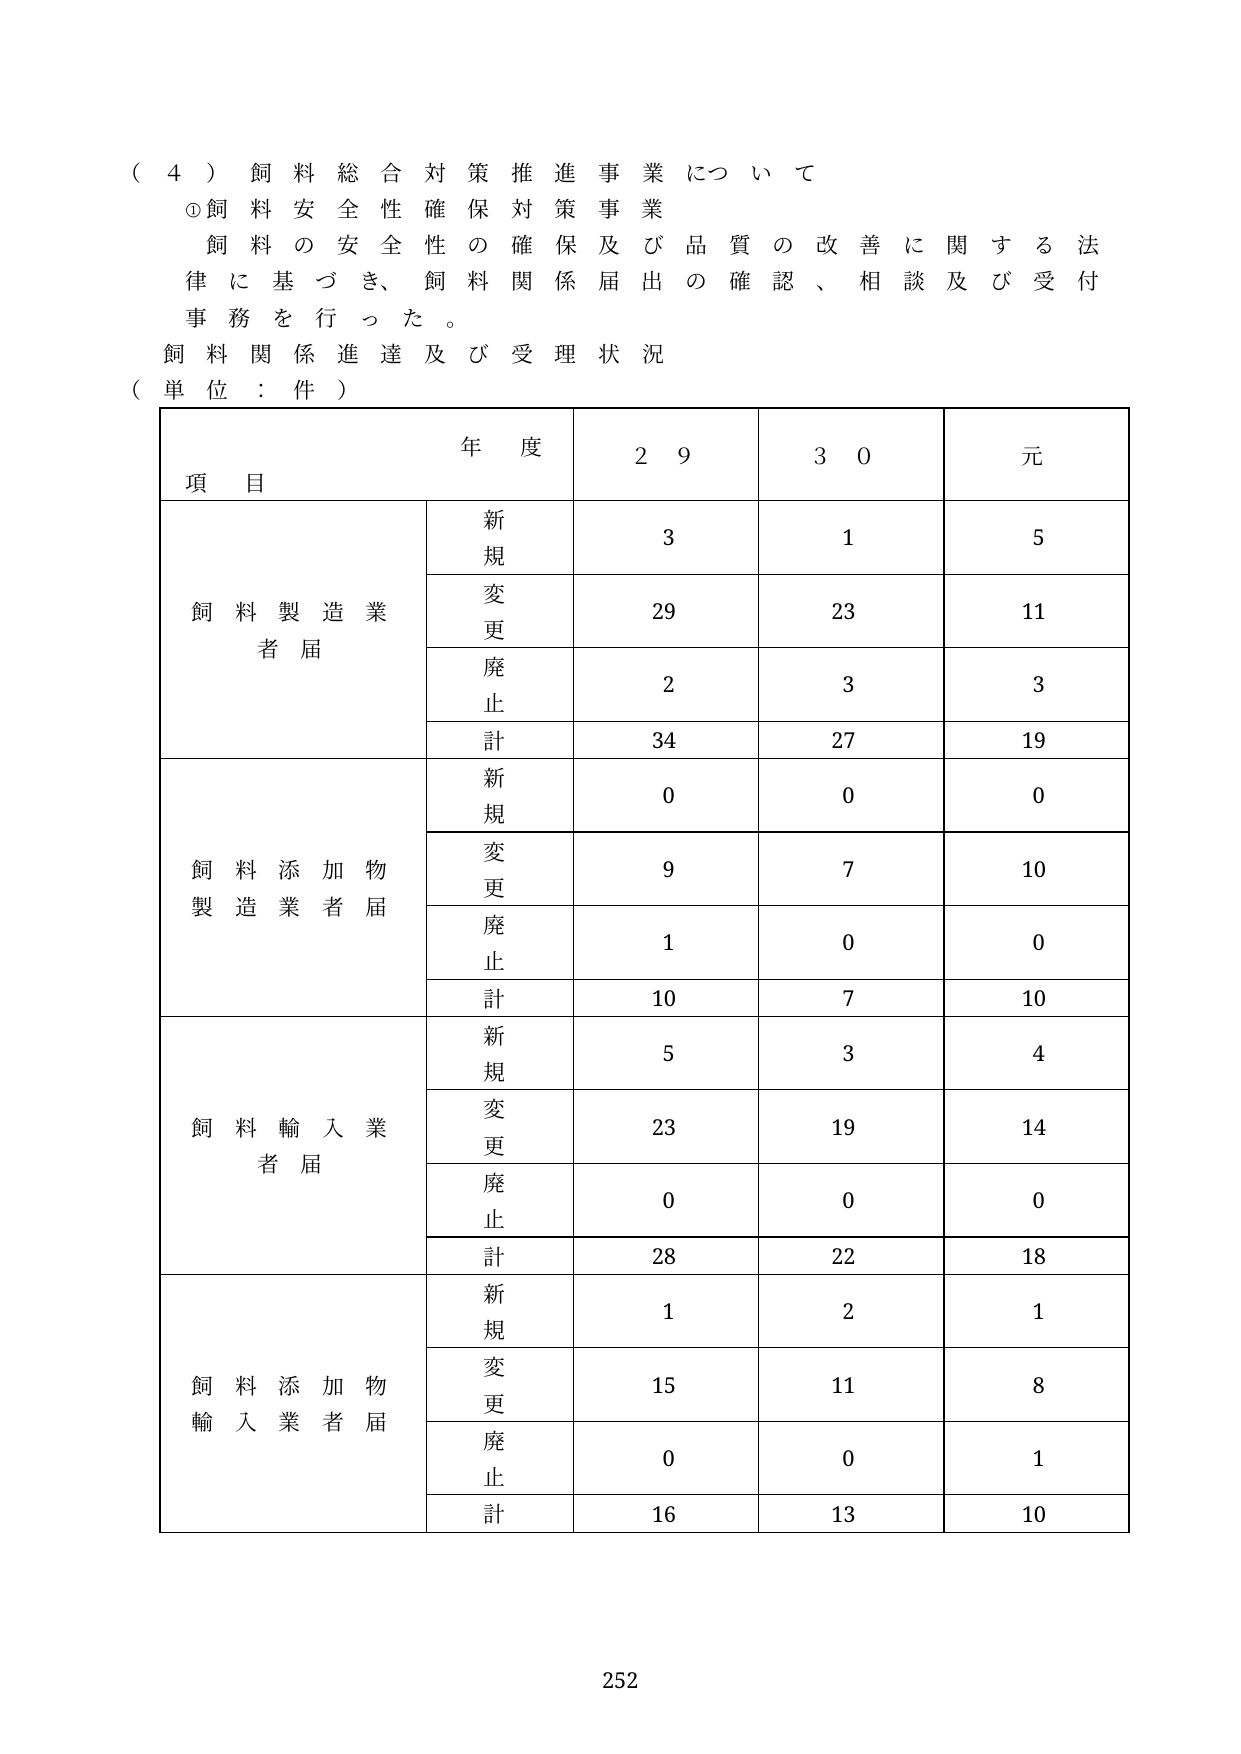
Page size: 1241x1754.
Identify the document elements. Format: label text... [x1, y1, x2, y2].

table_cell 3 [759, 648, 943, 721]
table_cell 0 [759, 1422, 943, 1494]
table_cell 22 [759, 1238, 943, 1274]
table_cell 11 [759, 1348, 943, 1421]
table_cell 10 [945, 1495, 1128, 1532]
table_cell 7 [759, 833, 943, 905]
table_cell 飼料添加物輸入業者届 [161, 1275, 426, 1532]
table_cell 7 [759, 980, 943, 1016]
table_cell 23 [759, 575, 943, 647]
table_cell 19 [759, 1090, 943, 1163]
table_cell 8 [945, 1348, 1128, 1421]
table_cell 5 [945, 501, 1128, 573]
table_cell 計 [427, 722, 573, 758]
table_cell 0 [574, 1422, 758, 1494]
table_cell 新 規 [427, 1275, 573, 1347]
table_cell 1 [945, 1422, 1128, 1494]
table_cell 1 [574, 906, 758, 978]
table_cell 3 [945, 648, 1128, 721]
table_cell 5 [574, 1017, 758, 1089]
table_cell 27 [759, 722, 943, 758]
table_cell 23 [574, 1090, 758, 1163]
text ①飼料安全性確保対策事業 [119, 190, 1121, 226]
table_cell 廃 止 [427, 648, 573, 721]
table_header ３０ [759, 409, 943, 500]
table_cell 1 [574, 1275, 758, 1347]
table_cell 28 [574, 1238, 758, 1274]
table_cell 飼料輸入業者届 [161, 1017, 426, 1274]
table_cell 0 [945, 759, 1128, 831]
table_cell 2 [759, 1275, 943, 1347]
table_header 元 [945, 409, 1128, 500]
table_cell 29 [574, 575, 758, 647]
table_cell 3 [574, 501, 758, 573]
table_cell 2 [574, 648, 758, 721]
table_cell 10 [574, 980, 758, 1016]
table_cell 11 [945, 575, 1128, 647]
table_cell 10 [945, 980, 1128, 1016]
table_cell 変 更 [427, 1090, 573, 1163]
table_cell 変 更 [427, 833, 573, 905]
table_cell 0 [945, 906, 1128, 978]
table_cell 0 [759, 906, 943, 978]
table_cell 18 [945, 1238, 1128, 1274]
table_header 年度 項目 [161, 409, 573, 500]
text 飼料関係進達及び受理状況 （単位：件） [119, 335, 1121, 407]
table_cell 16 [574, 1495, 758, 1532]
table_cell 0 [574, 1164, 758, 1236]
table_cell 0 [574, 759, 758, 831]
table_cell 計 [427, 1495, 573, 1532]
table_cell 新 規 [427, 501, 573, 573]
table_cell 1 [759, 501, 943, 573]
table_cell 廃 止 [427, 1422, 573, 1494]
table_cell 13 [759, 1495, 943, 1532]
table_cell 変 更 [427, 1348, 573, 1421]
table_cell 0 [759, 1164, 943, 1236]
table_cell 計 [427, 1238, 573, 1274]
table_cell 新 規 [427, 1017, 573, 1089]
table_cell 10 [945, 833, 1128, 905]
table_cell 廃 止 [427, 1164, 573, 1236]
table_header ２９ [574, 409, 758, 500]
table_cell 14 [945, 1090, 1128, 1163]
table_cell 15 [574, 1348, 758, 1421]
table_cell 0 [759, 759, 943, 831]
table_cell 飼料添加物製造業者届 [161, 759, 426, 1016]
table_cell 飼料製造業者届 [161, 501, 426, 758]
table_cell 4 [945, 1017, 1128, 1089]
table_cell 19 [945, 722, 1128, 758]
table_cell 34 [574, 722, 758, 758]
table_cell 1 [945, 1275, 1128, 1347]
table_cell 新 規 [427, 759, 573, 831]
table_cell 変 更 [427, 575, 573, 647]
table_cell 3 [759, 1017, 943, 1089]
table_cell 9 [574, 833, 758, 905]
text 飼料の安全性の確保及び品質の改善に関する法律に基づき、飼料関係届出の確認、相談及び受付事務を行った。 [163, 226, 1121, 335]
table_cell 計 [427, 980, 573, 1016]
text （４）飼料総合対策推進事業について [119, 153, 1121, 190]
table_cell 廃 止 [427, 906, 573, 978]
table_cell 0 [945, 1164, 1128, 1236]
